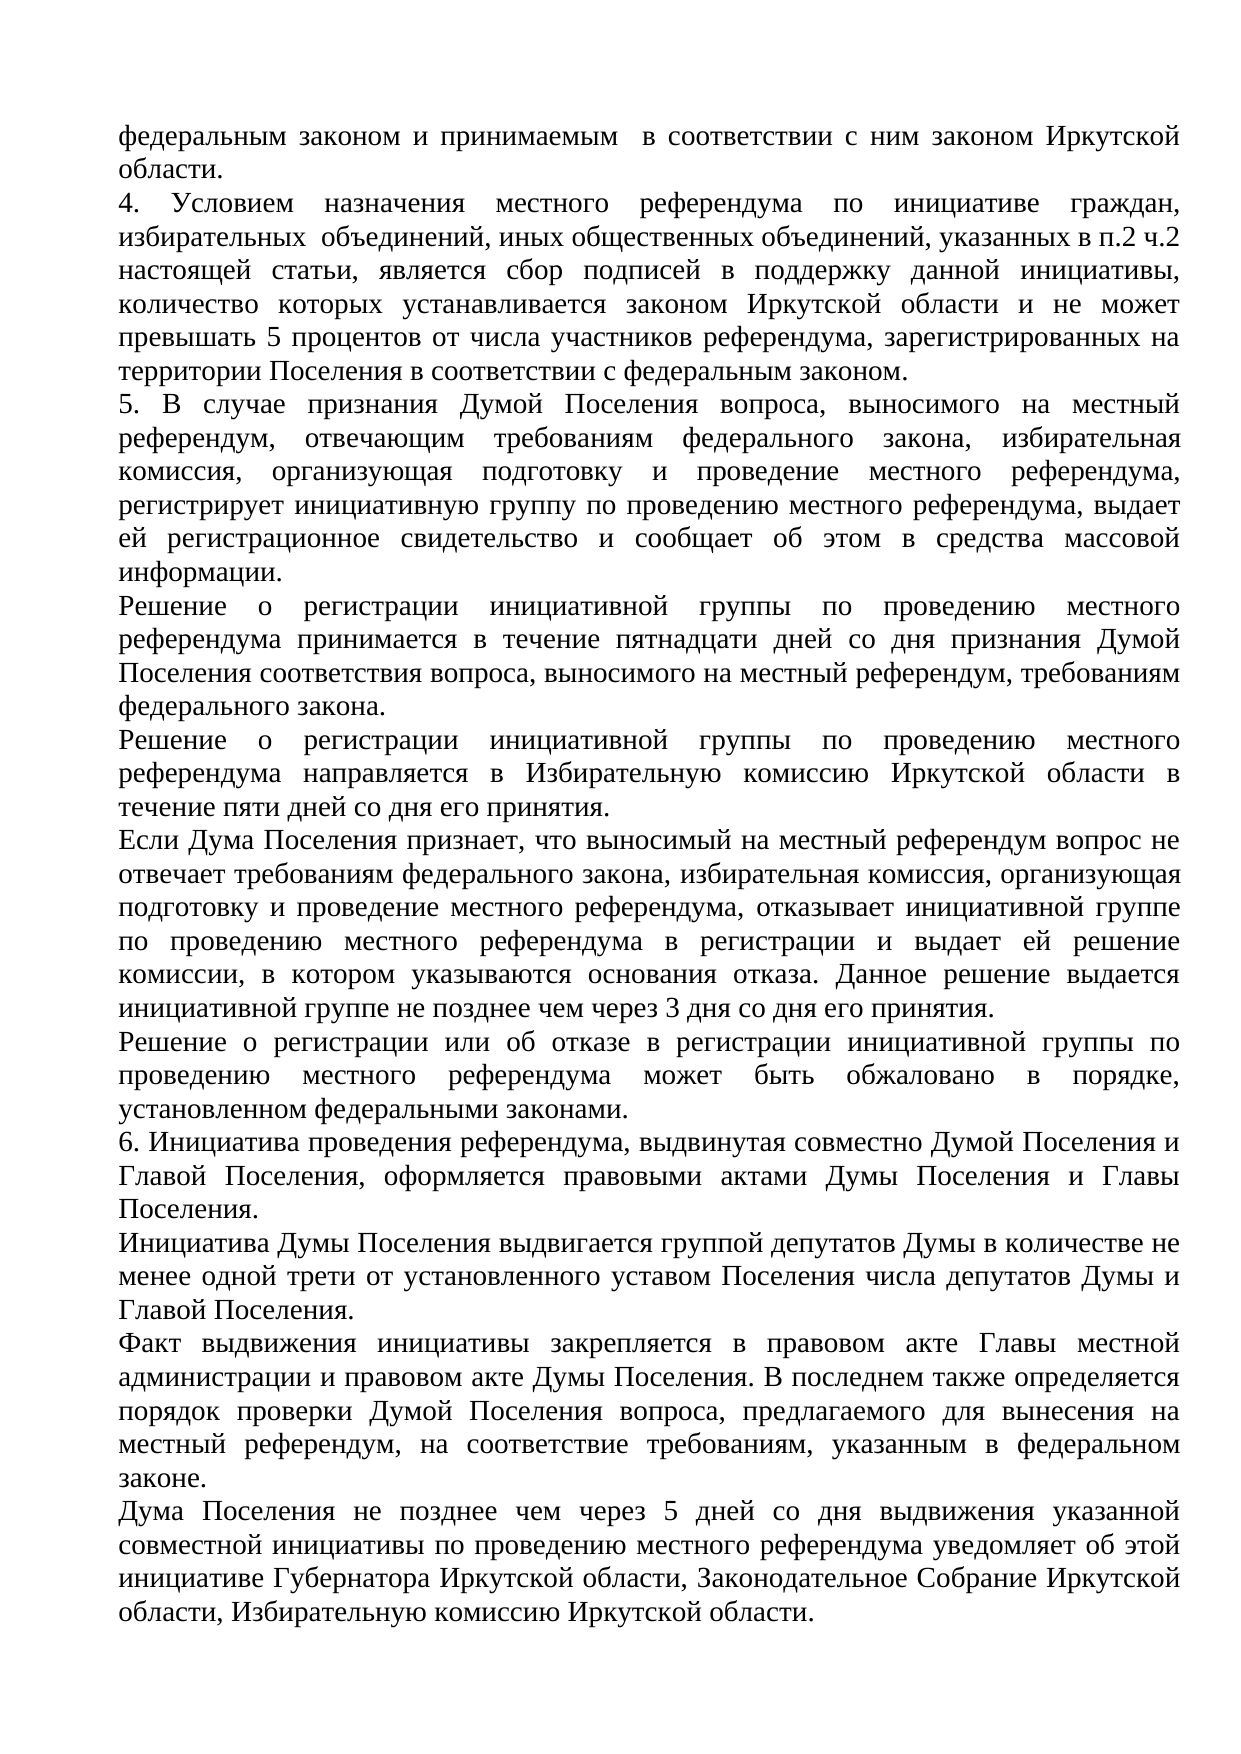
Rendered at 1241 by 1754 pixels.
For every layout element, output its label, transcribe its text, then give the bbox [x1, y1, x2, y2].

text Решение о регистрации инициативной группы по проведению местного референдума принимается в течение пятнадцати дней со дня признания Думой Поселения соответствия вопроса, выносимого на местный референдум, требованиям федерального закона. [118, 588, 1181, 722]
text Решение о регистрации инициативной группы по проведению местного референдума направляется в Избирательную комиссию Иркутской области в течение пяти дней со дня его принятия. [118, 722, 1181, 822]
text 5. В случае признания Думой Поселения вопроса, выносимого на местный референдум, отвечающим требованиям федерального закона, избирательная комиссия, организующая подготовку и проведение местного референдума, регистрирует инициативную группу по проведению местного референдума, выдает ей регистрационное свидетельство и сообщает об этом в средства массовой информации. [118, 386, 1181, 588]
text Инициатива Думы Поселения выдвигается группой депутатов Думы в количестве не менее одной трети от установленного уставом Поселения числа депутатов Думы и Главой Поселения. [118, 1225, 1181, 1326]
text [118, 118, 1181, 185]
text Если Дума Поселения признает, что выносимый на местный референдум вопрос не отвечает требованиям федерального закона, избирательная комиссия, организующая подготовку и проведение местного референдума, отказывает инициативной группе по проведению местного референдума в регистрации и выдает ей решение комиссии, в котором указываются основания отказа. Данное решение выдается инициативной группе не позднее чем через 3 дня со дня его принятия. [118, 822, 1181, 1024]
text Факт выдвижения инициативы закрепляется в правовом акте Главы местной администрации и правовом акте Думы Поселения. В последнем также определяется порядок проверки Думой Поселения вопроса, предлагаемого для вынесения на местный референдум, на соответствие требованиям, указанным в федеральном законе. [118, 1326, 1181, 1493]
text 6. Инициатива проведения референдума, выдвинутая совместно Думой Поселения и Главой Поселения, оформляется правовыми актами Думы Поселения и Главы Поселения. [118, 1124, 1181, 1225]
text Дума Поселения не позднее чем через 5 дней со дня выдвижения указанной совместной инициативы по проведению местного референдума уведомляет об этой инициативе Губернатора Иркутской области, Законодательное Собрание Иркутской области, Избирательную комиссию Иркутской области. [118, 1493, 1181, 1627]
text 4. Условием назначения местного референдума по инициативе граждан, избирательных объединений, иных общественных объединений, указанных в п.2 ч.2 настоящей статьи, является сбор подписей в поддержку данной инициативы, количество которых устанавливается законом Иркутской области и не может превышать 5 процентов от числа участников референдума, зарегистрированных на территории Поселения в соответствии с федеральным законом. [118, 185, 1181, 386]
text Решение о регистрации или об отказе в регистрации инициативной группы по проведению местного референдума может быть обжаловано в порядке, установленном федеральными законами. [118, 1024, 1181, 1124]
